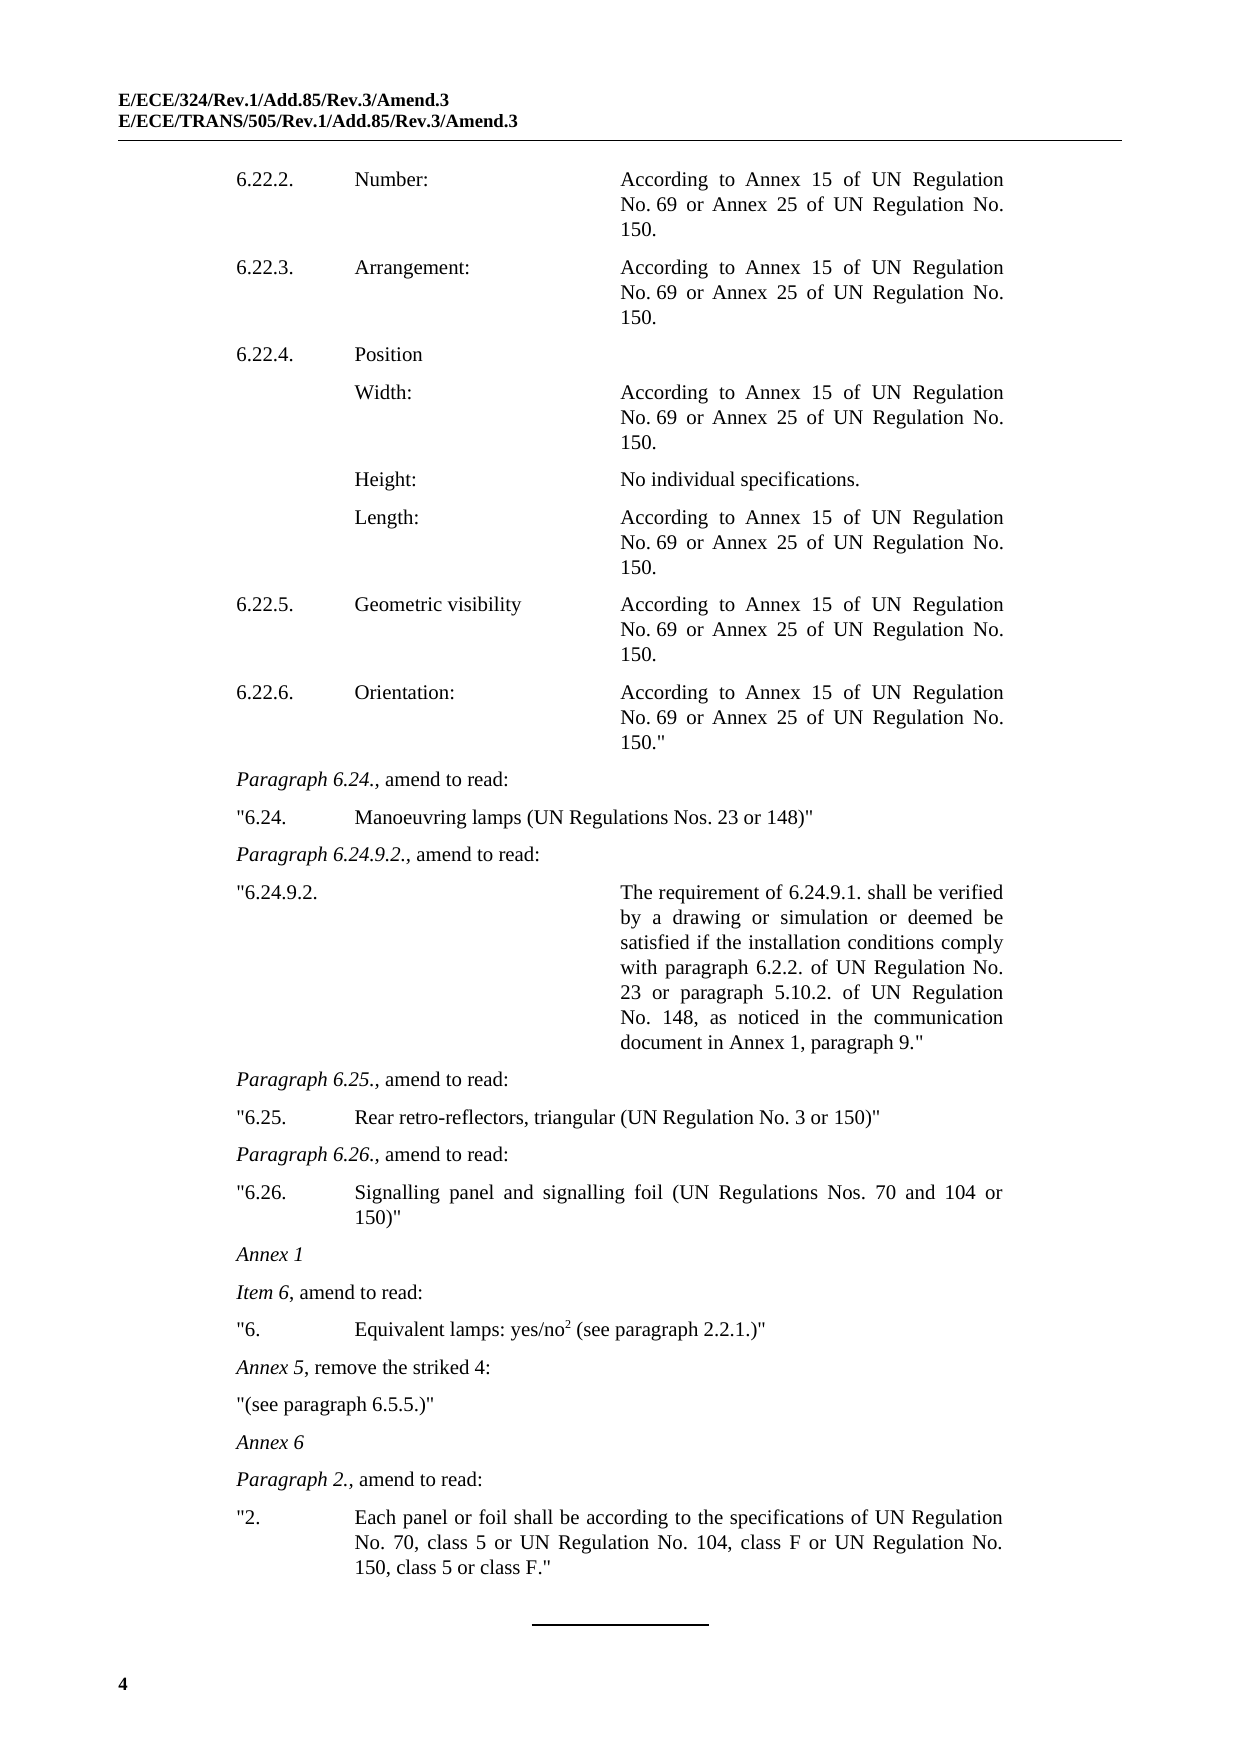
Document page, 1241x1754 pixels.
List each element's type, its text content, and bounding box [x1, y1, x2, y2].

text Annex 1 [236, 1241, 1004, 1266]
text 6.22.3. Arrangement: According to Annex 15 of UN Regulation No. 69 or Annex 25 of UN Regulation No. 150. [236, 254, 1004, 329]
text Paragraph 2., amend to read: [236, 1466, 1004, 1491]
text Item 6, amend to read: [236, 1279, 1004, 1304]
text "6.25. Rear retro-reflectors, triangular (UN Regulation No. 3 or 150)" [236, 1104, 1004, 1129]
text Height: No individual specifications. [236, 466, 1004, 491]
text Paragraph 6.24.9.2., amend to read: [236, 841, 1019, 866]
text Paragraph 6.26., amend to read: [236, 1141, 1019, 1166]
text "6.24.9.2. The requirement of 6.24.9.1. shall be verified by a drawing or simulation or deemed be satisfied if the installation conditions comply with paragraph 6.2.2. of UN Regulation No. 23 or paragraph 5.10.2. of UN Regulation No. 148, as noticed in the communication document in Annex 1, paragraph 9." [236, 879, 1004, 1054]
text Length: According to Annex 15 of UN Regulation No. 69 or Annex 25 of UN Regulation No. 150. [236, 504, 1004, 579]
text "6.26. Signalling panel and signalling foil (UN Regulations Nos. 70 and 104 or 150)" [236, 1179, 1004, 1229]
text 6.22.4. Position [236, 341, 1004, 366]
text Annex 5, remove the striked 4: [236, 1354, 1004, 1379]
text 6.22.6. Orientation: According to Annex 15 of UN Regulation No. 69 or Annex 25 of UN Regulation No. 150." [236, 679, 1004, 754]
text "6.24. Manoeuvring lamps (UN Regulations Nos. 23 or 148)" [236, 804, 1004, 829]
text "6. Equivalent lamps: yes/no2 (see paragraph 2.2.1.)" [236, 1316, 1004, 1341]
text 6.22.5. Geometric visibility According to Annex 15 of UN Regulation No. 69 or Annex 25 of UN Regulation No. 150. [236, 591, 1004, 666]
text Width: According to Annex 15 of UN Regulation No. 69 or Annex 25 of UN Regulation No. 150. [236, 379, 1004, 454]
text Annex 6 [236, 1429, 1004, 1454]
text "2. Each panel or foil shall be according to the specifications of UN Regulation No. 70, class 5 or UN Regulation No. 104, class F or UN Regulation No. 150, class 5 or class F." [236, 1504, 1004, 1579]
text Paragraph 6.24., amend to read: [236, 766, 1019, 791]
text Paragraph 6.25., amend to read: [236, 1066, 1019, 1091]
text 6.22.2. Number: According to Annex 15 of UN Regulation No. 69 or Annex 25 of UN Regulation No. 150. [236, 166, 1004, 241]
text "(see paragraph 6.5.5.)" [236, 1391, 1004, 1416]
